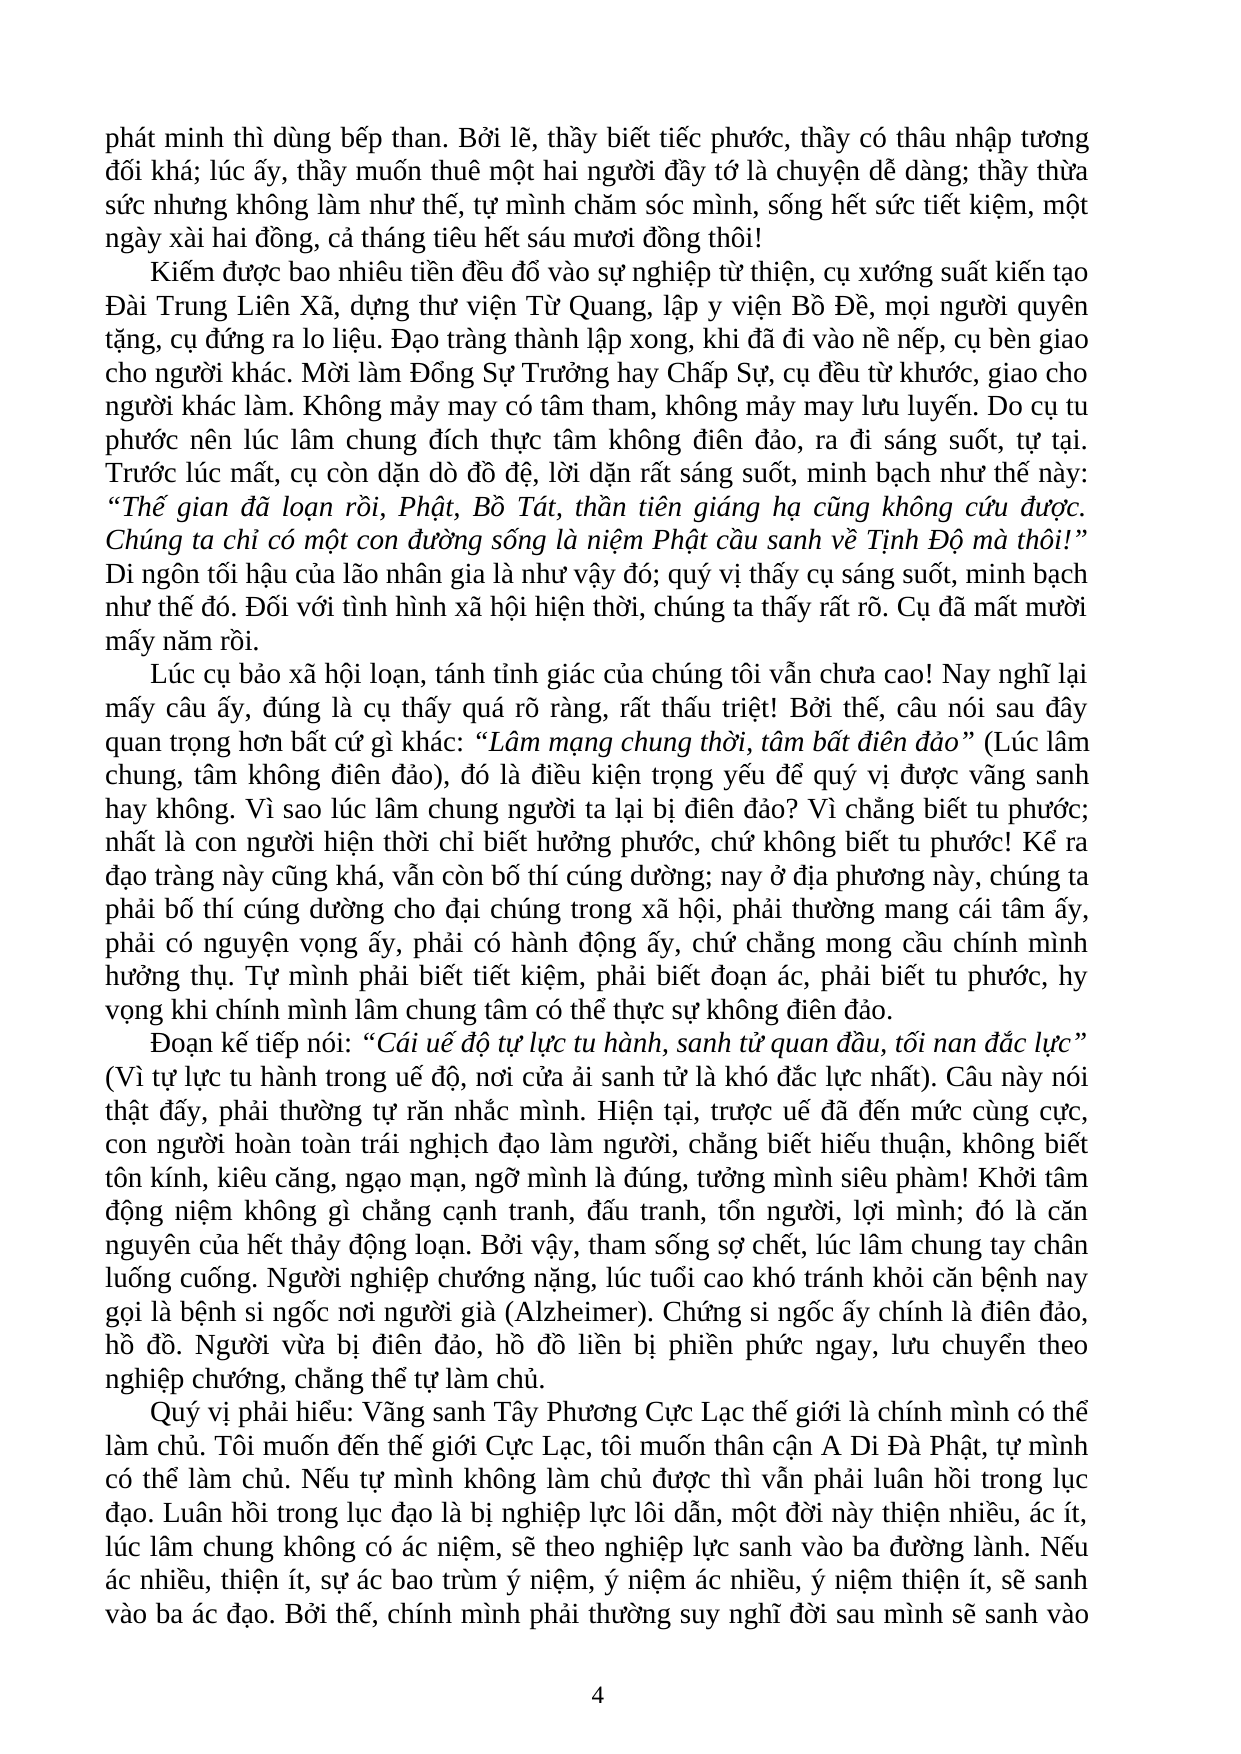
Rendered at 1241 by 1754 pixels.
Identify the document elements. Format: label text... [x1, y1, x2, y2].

text Đoạn kế tiếp nói: “Cái uế độ tự lực tu hành, sanh tử quan đầu, tối nan đắc lực” (Vì tự lực tu hành trong uế độ, nơi cửa ải sanh tử là khó đắc lực nhất). Câu này nói thật đấy, phải thường tự răn nhắc mình. Hiện tại, trược uế đã đến mức cùng cực, con người hoàn toàn trái nghịch đạo làm người, chẳng biết hiếu thuận, không biết tôn kính, kiêu căng, ngạo mạn, ngỡ mình là đúng, tưởng mình siêu phàm! Khởi tâm động niệm không gì chẳng cạnh tranh, đấu tranh, tổn người, lợi mình; đó là căn nguyên của hết thảy động loạn. Bởi vậy, tham sống sợ chết, lúc lâm chung tay chân luống cuống. Người nghiệp chướng nặng, lúc tuổi cao khó tránh khỏi căn bệnh nay gọi là bệnh si ngốc nơi người già (Alzheimer). Chứng si ngốc ấy chính là điên đảo, hồ đồ. Người vừa bị điên đảo, hồ đồ liền bị phiền phức ngay, lưu chuyển theo nghiệp chướng, chẳng thể tự làm chủ. [105, 1026, 1090, 1394]
text Lúc cụ bảo xã hội loạn, tánh tỉnh giác của chúng tôi vẫn chưa cao! Nay nghĩ lại mấy câu ấy, đúng là cụ thấy quá rõ ràng, rất thấu triệt! Bởi thế, câu nói sau đây quan trọng hơn bất cứ gì khác: “Lâm mạng chung thời, tâm bất điên đảo” (Lúc lâm chung, tâm không điên đảo), đó là điều kiện trọng yếu để quý vị được vãng sanh hay không. Vì sao lúc lâm chung người ta lại bị điên đảo? Vì chẳng biết tu phước; nhất là con người hiện thời chỉ biết hưởng phước, chứ không biết tu phước! Kể ra đạo tràng này cũng khá, vẫn còn bố thí cúng dường; nay ở địa phương này, chúng ta phải bố thí cúng dường cho đại chúng trong xã hội, phải thường mang cái tâm ấy, phải có nguyện vọng ấy, phải có hành động ấy, chứ chẳng mong cầu chính mình hưởng thụ. Tự mình phải biết tiết kiệm, phải biết đoạn ác, phải biết tu phước, hy vọng khi chính mình lâm chung tâm có thể thực sự không điên đảo. [105, 657, 1090, 1026]
text Kiếm được bao nhiêu tiền đều đổ vào sự nghiệp từ thiện, cụ xướng suất kiến tạo Đài Trung Liên Xã, dựng thư viện Từ Quang, lập y viện Bồ Đề, mọi người quyên tặng, cụ đứng ra lo liệu. Đạo tràng thành lập xong, khi đã đi vào nề nếp, cụ bèn giao cho người khác. Mời làm Đổng Sự Trưởng hay Chấp Sự, cụ đều từ khước, giao cho người khác làm. Không mảy may có tâm tham, không mảy may lưu luyến. Do cụ tu phước nên lúc lâm chung đích thực tâm không điên đảo, ra đi sáng suốt, tự tại. Trước lúc mất, cụ còn dặn dò đồ đệ, lời dặn rất sáng suốt, minh bạch như thế này: “Thế gian đã loạn rồi, Phật, Bồ Tát, thần tiên giáng hạ cũng không cứu được. Chúng ta chỉ có một con đường sống là niệm Phật cầu sanh về Tịnh Độ mà thôi!” Di ngôn tối hậu của lão nhân gia là như vậy đó; quý vị thấy cụ sáng suốt, minh bạch như thế đó. Đối với tình hình xã hội hiện thời, chúng ta thấy rất rõ. Cụ đã mất mười mấy năm rồi. [105, 254, 1090, 657]
